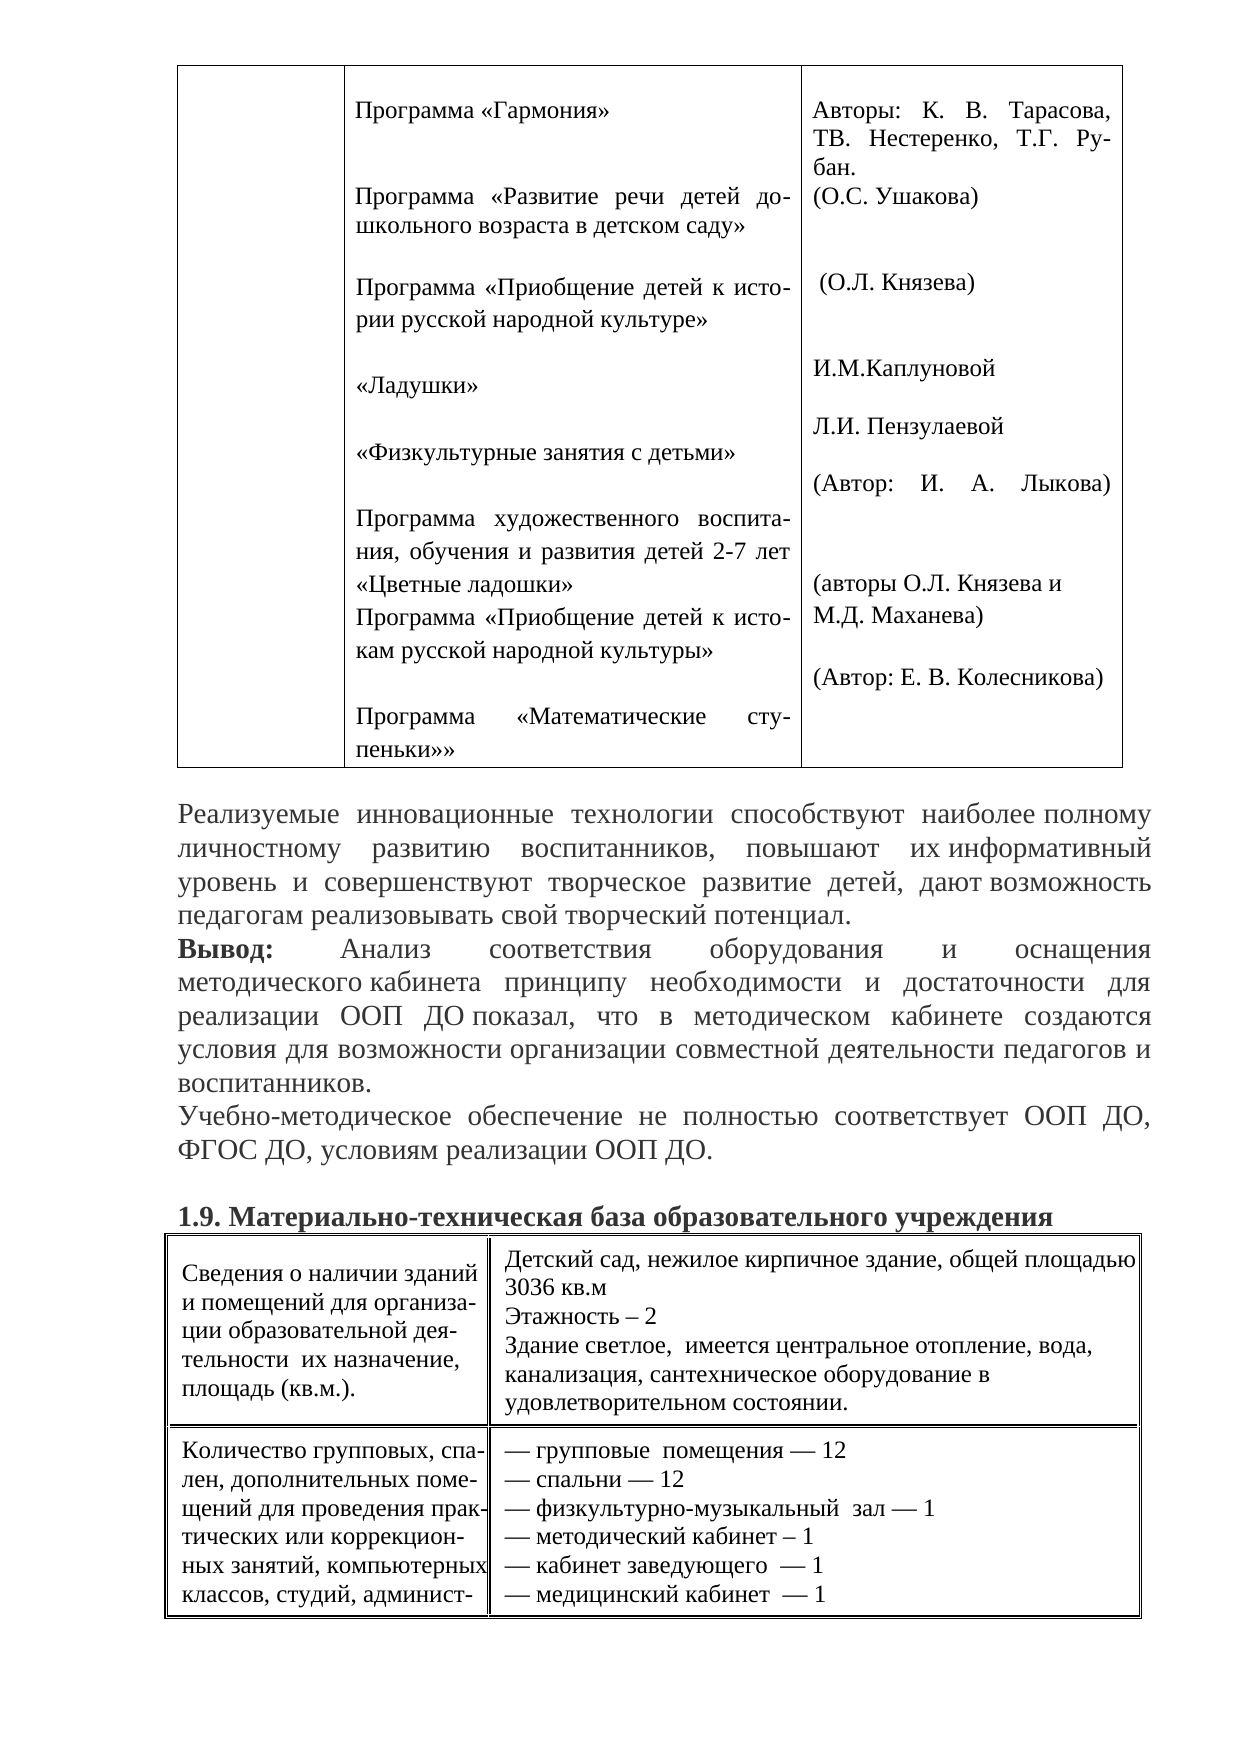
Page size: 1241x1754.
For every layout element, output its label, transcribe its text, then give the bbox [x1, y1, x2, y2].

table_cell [489, 1424, 1139, 1615]
text Вывод: Анализ соответствия оборудования и оснащения методического кабинета принципу необходимости и достаточности для реализации ООП ДО показал, что в методическом кабинете создаются условия для возможности организации совместной деятельности педагогов и воспитанников. [177, 931, 1152, 1098]
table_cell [168, 1424, 489, 1615]
text Реализуемые инновационные технологии способствуют наиболее полному личностному развитию воспитанников, повышают их информативный уровень и совершенствуют творческое развитие детей, дают возможность педагогам реализовывать свой творческий потенциал. [177, 797, 1152, 931]
text 1.9. Материально-техническая база образовательного учреждения [177, 1199, 1152, 1233]
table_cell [178, 66, 344, 767]
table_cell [802, 66, 1122, 767]
table_header Сведения о наличии зданий и помещений для организации образовательной деятельности их назначение, площадь (кв.м.). [166, 1234, 489, 1424]
text Учебно-методическое обеспечение не полностью соответствует ООП ДО, ФГОС ДО, условиям реализации ООП ДО. [177, 1098, 1152, 1166]
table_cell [345, 66, 801, 767]
table_header Детский сад, нежилое кирпичное здание, общей площадью 3036 кв.м Этажность – 2 Здание светлое, имеется центральное отопление, вода, канализация, сантехническое оборудование в удовлетворительном состоянии. [489, 1236, 1139, 1424]
